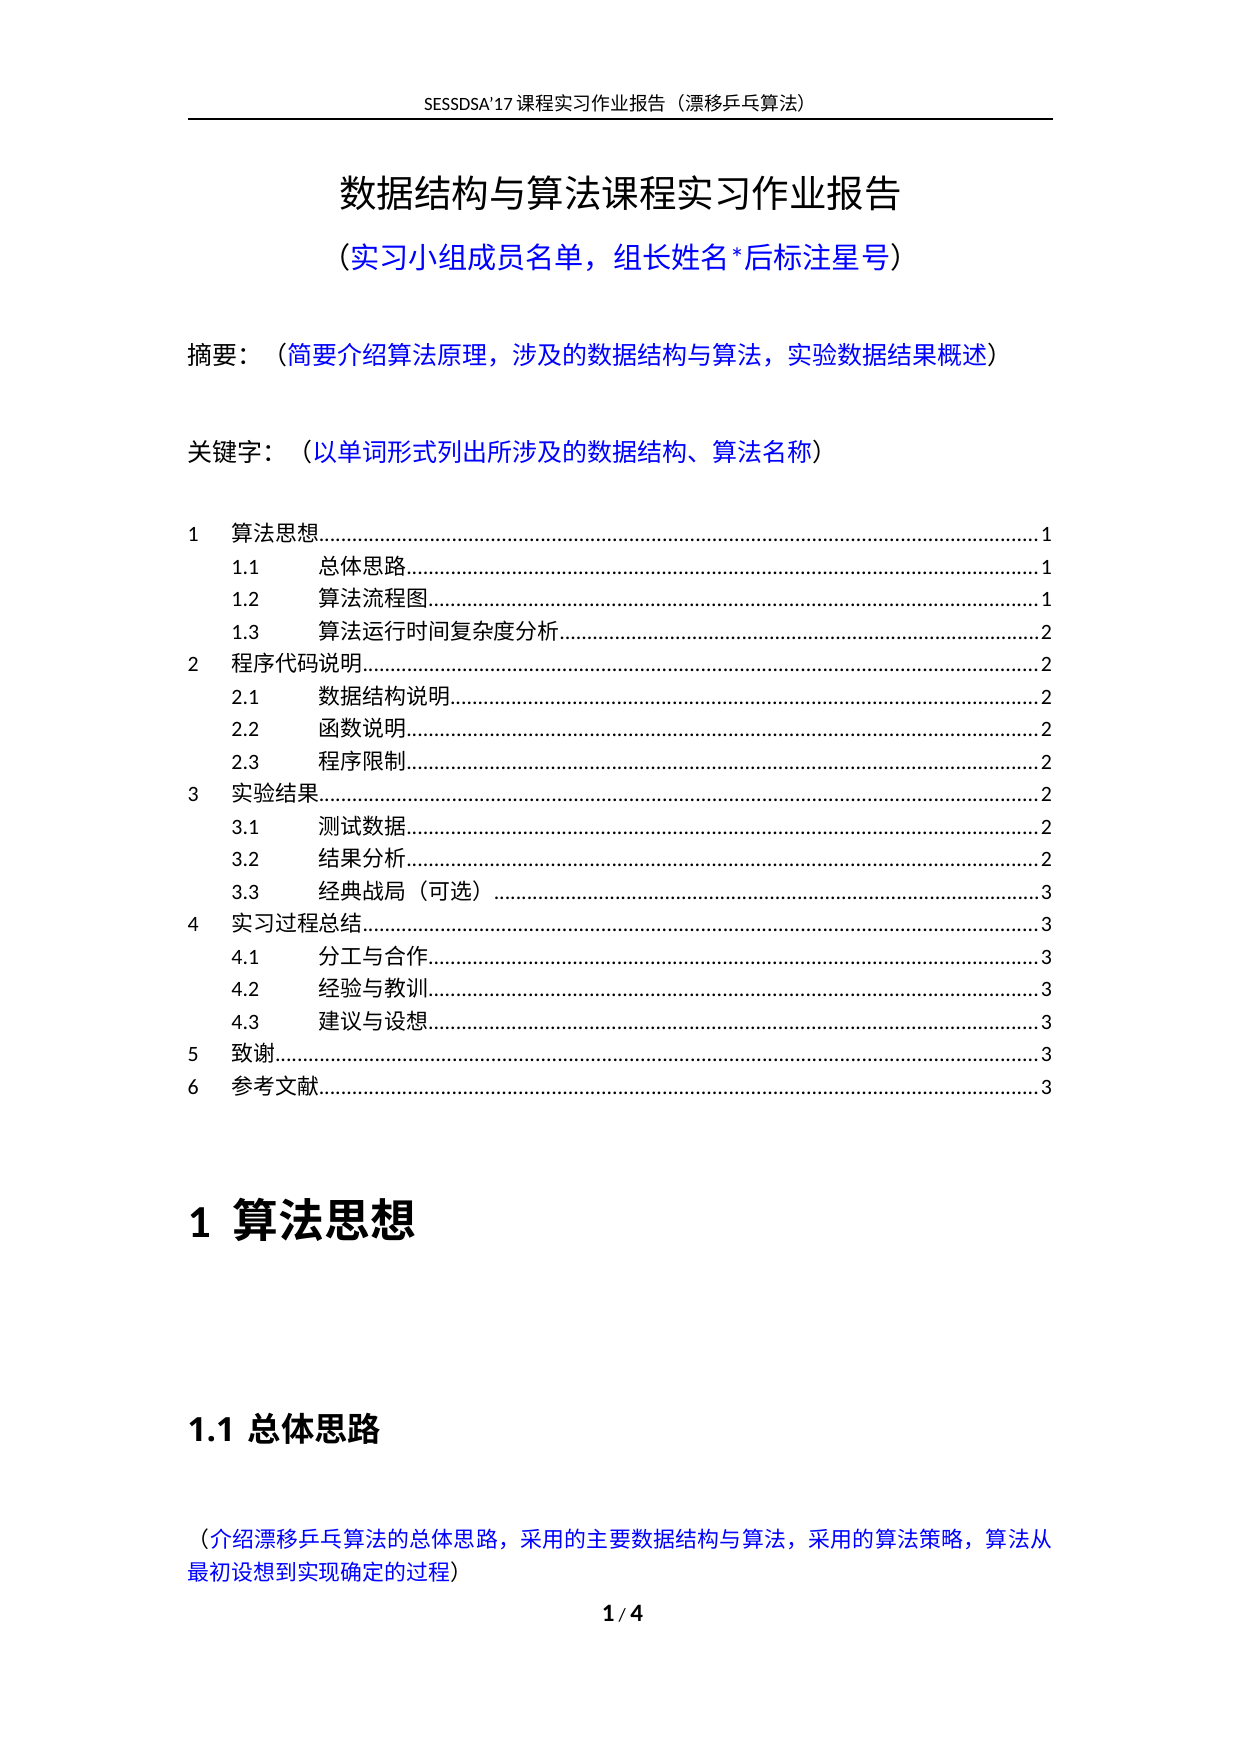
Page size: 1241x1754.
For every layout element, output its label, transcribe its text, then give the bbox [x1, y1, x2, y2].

text 1.1 总体思路 1 [231, 548, 1053, 581]
subtitle 算法思想 [187, 1169, 1053, 1266]
text （介绍漂移乒乓算法的总体思路，采用的主要数据结构与算法，采用的算法策略，算法从最初设想到实现确定的过程） [187, 1522, 1053, 1587]
text 2.1 数据结构说明 2 [231, 678, 1053, 711]
text 2 程序代码说明 2 [187, 646, 1053, 678]
text 3.2 结果分析 2 [231, 841, 1053, 873]
text 1.2 算法流程图 1 [231, 581, 1053, 613]
text 4.1 分工与合作 3 [231, 938, 1053, 971]
text 摘要：（简要介绍算法原理，涉及的数据结构与算法，实验数据结果概述） [187, 321, 1053, 386]
text 3 实验结果 2 [187, 776, 1053, 808]
text 5 致谢 3 [187, 1036, 1053, 1068]
text 数据结构与算法课程实习作业报告 [187, 158, 1053, 223]
text （实习小组成员名单，组长姓名*后标注星号） [187, 223, 1053, 288]
text 3.3 经典战局（可选） 3 [231, 873, 1053, 906]
text 1.3 算法运行时间复杂度分析 2 [231, 613, 1053, 646]
text 1 算法思想 1 [187, 516, 1053, 548]
text 6 参考文献 3 [187, 1068, 1053, 1101]
subtitle 总体思路 [187, 1394, 1053, 1459]
text 4 实习过程总结 3 [187, 906, 1053, 938]
text 4.3 建议与设想 3 [231, 1003, 1053, 1036]
text 关键字：（以单词形式列出所涉及的数据结构、算法名称） [187, 418, 1053, 483]
text 4.2 经验与教训 3 [231, 971, 1053, 1003]
text 2.2 函数说明 2 [231, 711, 1053, 743]
text 3.1 测试数据 2 [231, 808, 1053, 841]
text 2.3 程序限制 2 [231, 743, 1053, 776]
